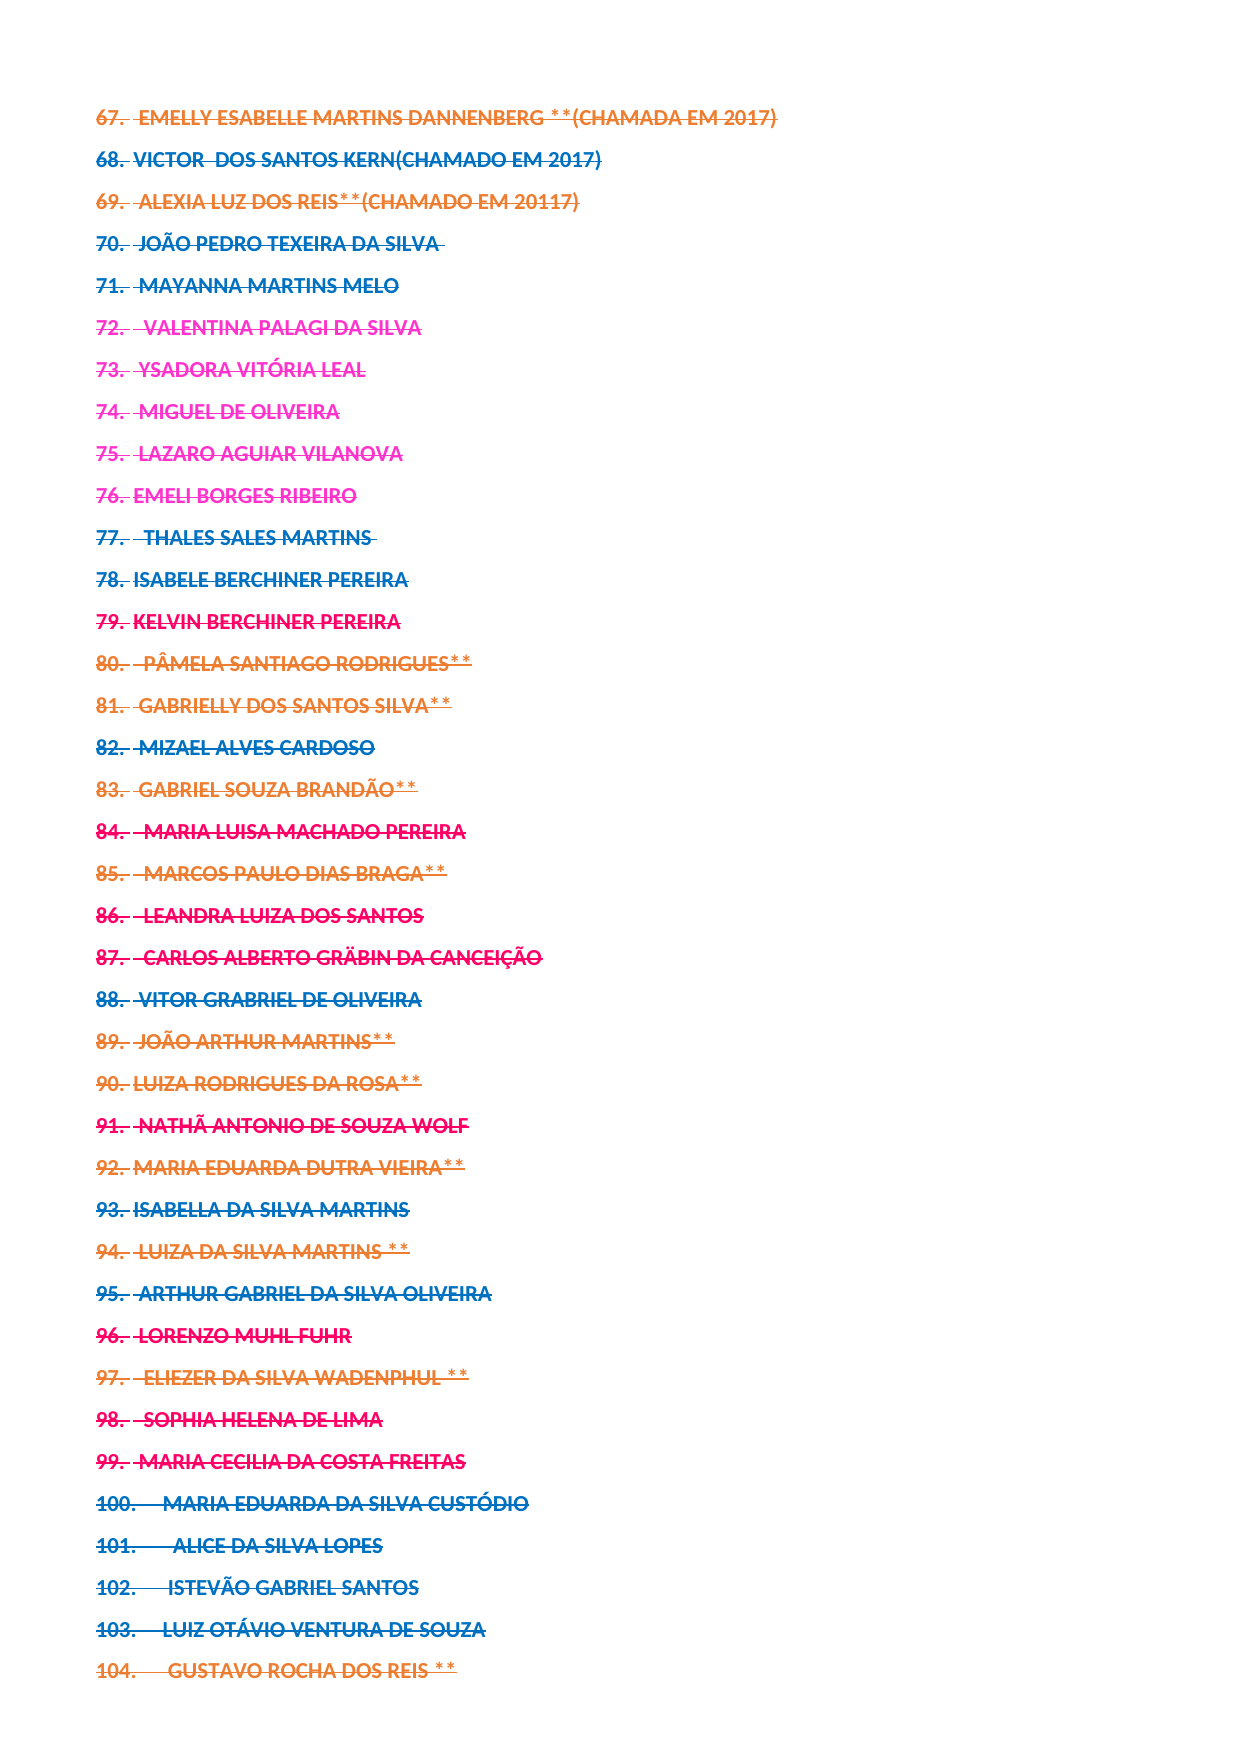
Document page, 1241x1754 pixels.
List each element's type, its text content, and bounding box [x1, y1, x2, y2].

list LORENZO MUHL FUHR [96, 1321, 1196, 1349]
list LUIZ OTÁVIO VENTURA DE SOUZA [96, 1615, 1196, 1643]
list NATHÃ ANTONIO DE SOUZA WOLF [96, 1111, 1196, 1139]
list SOPHIA HELENA DE LIMA [96, 1405, 1196, 1433]
list ISABELE BERCHINER PEREIRA [96, 565, 1196, 593]
list MARIA CECILIA DA COSTA FREITAS [96, 1447, 1196, 1475]
list ISTEVÃO GABRIEL SANTOS [96, 1573, 1196, 1601]
list GABRIELLY DOS SANTOS SILVA** [96, 691, 1196, 719]
list THALES SALES MARTINS [96, 523, 1196, 551]
list VICTOR DOS SANTOS KERN(CHAMADO EM 2017) [96, 145, 1196, 173]
list MIZAEL ALVES CARDOSO [96, 733, 1196, 761]
list PÂMELA SANTIAGO RODRIGUES** [96, 649, 1196, 677]
list JOÃO ARTHUR MARTINS** [96, 1027, 1196, 1055]
list CARLOS ALBERTO GRÄBIN DA CANCEIÇÃO [96, 943, 1196, 971]
list EMELI BORGES RIBEIRO [96, 481, 1196, 509]
list LUIZA DA SILVA MARTINS ** [96, 1237, 1196, 1265]
list GABRIEL SOUZA BRANDÃO** [96, 775, 1196, 803]
list VALENTINA PALAGI DA SILVA [96, 313, 1196, 341]
list LUIZA RODRIGUES DA ROSA** [96, 1069, 1196, 1097]
list LEANDRA LUIZA DOS SANTOS [96, 901, 1196, 929]
list LAZARO AGUIAR VILANOVA [96, 439, 1196, 467]
list MAYANNA MARTINS MELO [96, 271, 1196, 299]
list EMELLY ESABELLE MARTINS DANNENBERG **(CHAMADA EM 2017) [96, 103, 1196, 131]
list GUSTAVO ROCHA DOS REIS ** [96, 1657, 1196, 1685]
list MARIA LUISA MACHADO PEREIRA [96, 817, 1196, 845]
list ISABELLA DA SILVA MARTINS [96, 1195, 1196, 1223]
list MARIA EDUARDA DA SILVA CUSTÓDIO [96, 1489, 1196, 1517]
list JOÃO PEDRO TEXEIRA DA SILVA [96, 229, 1196, 257]
list ALICE DA SILVA LOPES [96, 1531, 1196, 1559]
list YSADORA VITÓRIA LEAL [96, 355, 1196, 383]
list KELVIN BERCHINER PEREIRA [96, 607, 1196, 635]
list ELIEZER DA SILVA WADENPHUL ** [96, 1363, 1196, 1391]
list VITOR GRABRIEL DE OLIVEIRA [96, 985, 1196, 1013]
list MIGUEL DE OLIVEIRA [96, 397, 1196, 425]
list ARTHUR GABRIEL DA SILVA OLIVEIRA [96, 1279, 1196, 1307]
list MARCOS PAULO DIAS BRAGA** [96, 859, 1196, 887]
list ALEXIA LUZ DOS REIS**(CHAMADO EM 20117) [96, 187, 1196, 215]
list MARIA EDUARDA DUTRA VIEIRA** [96, 1153, 1196, 1181]
